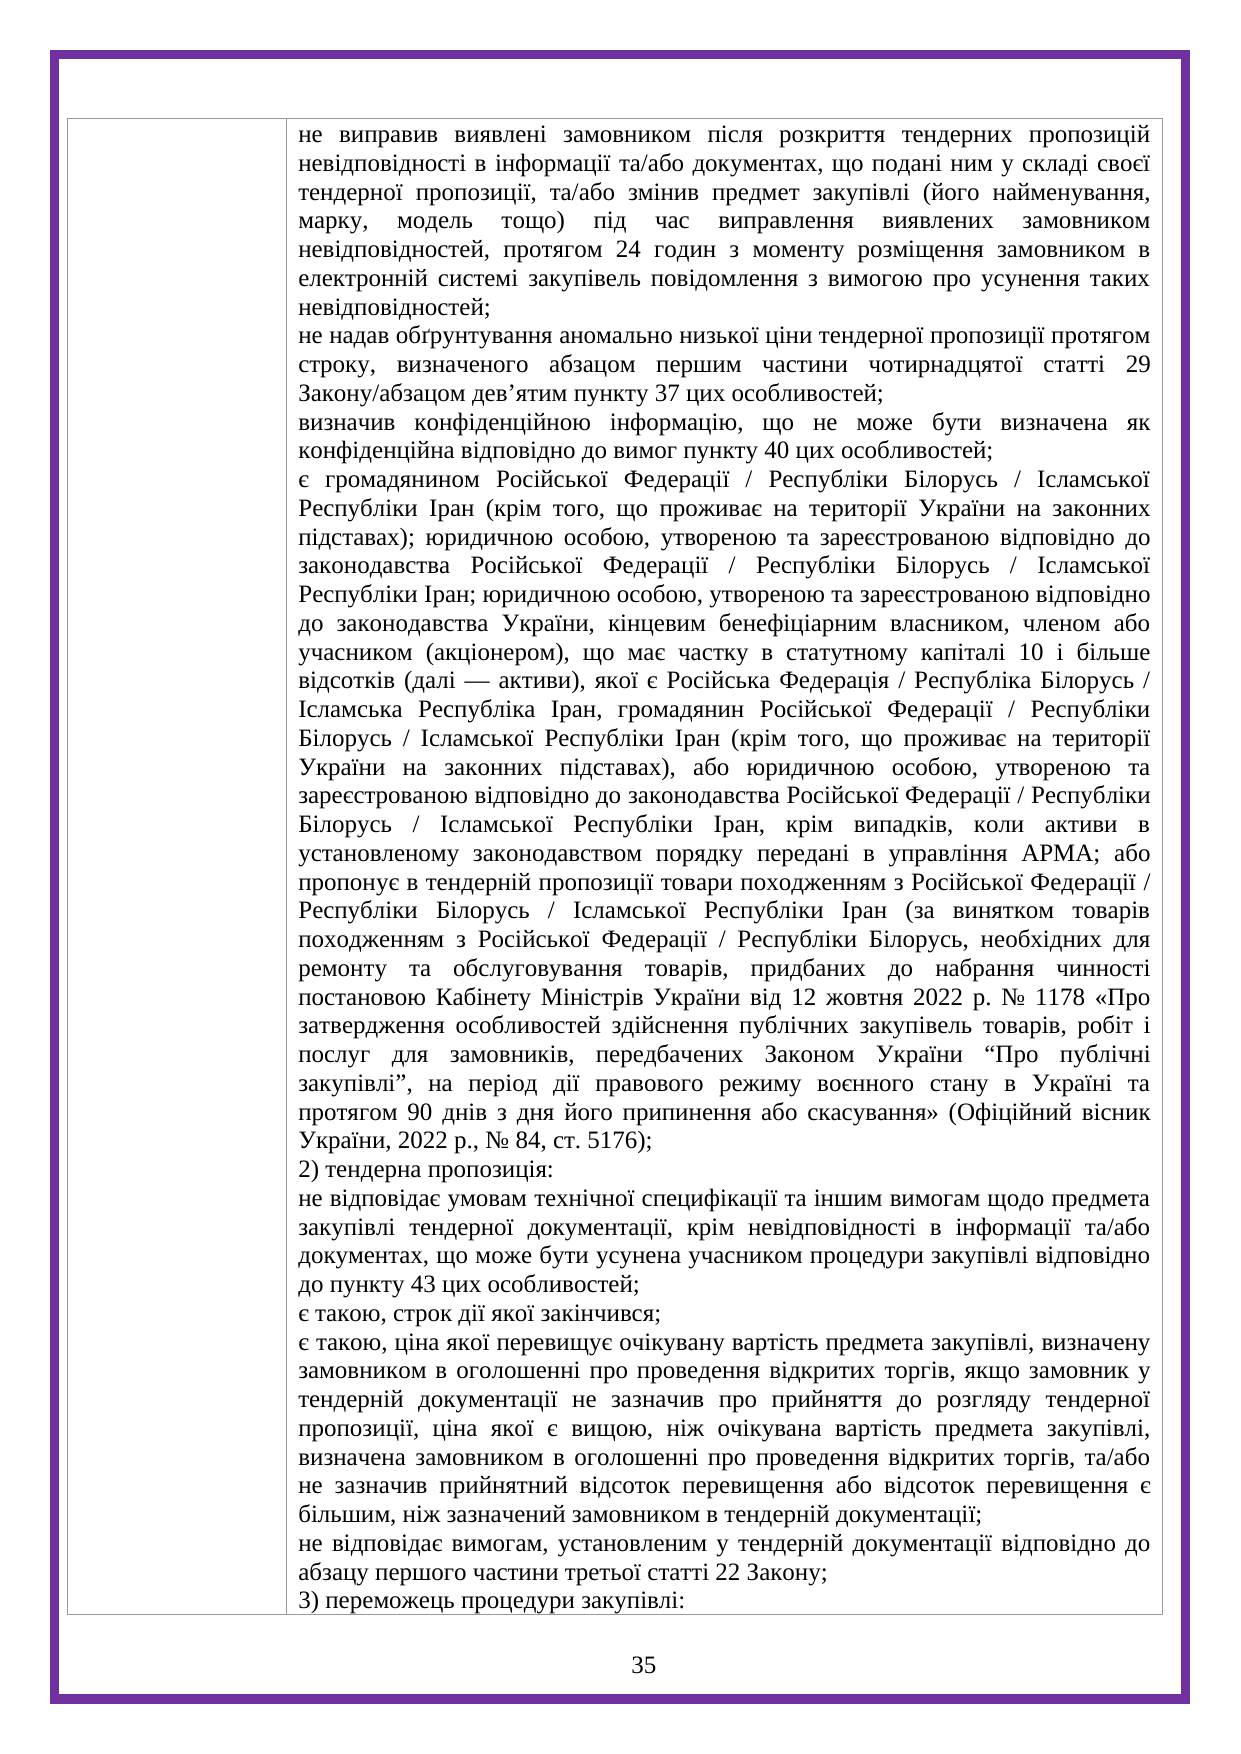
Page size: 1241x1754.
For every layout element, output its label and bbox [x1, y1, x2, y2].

table_cell [68, 119, 286, 1614]
table_cell [287, 119, 1162, 1614]
